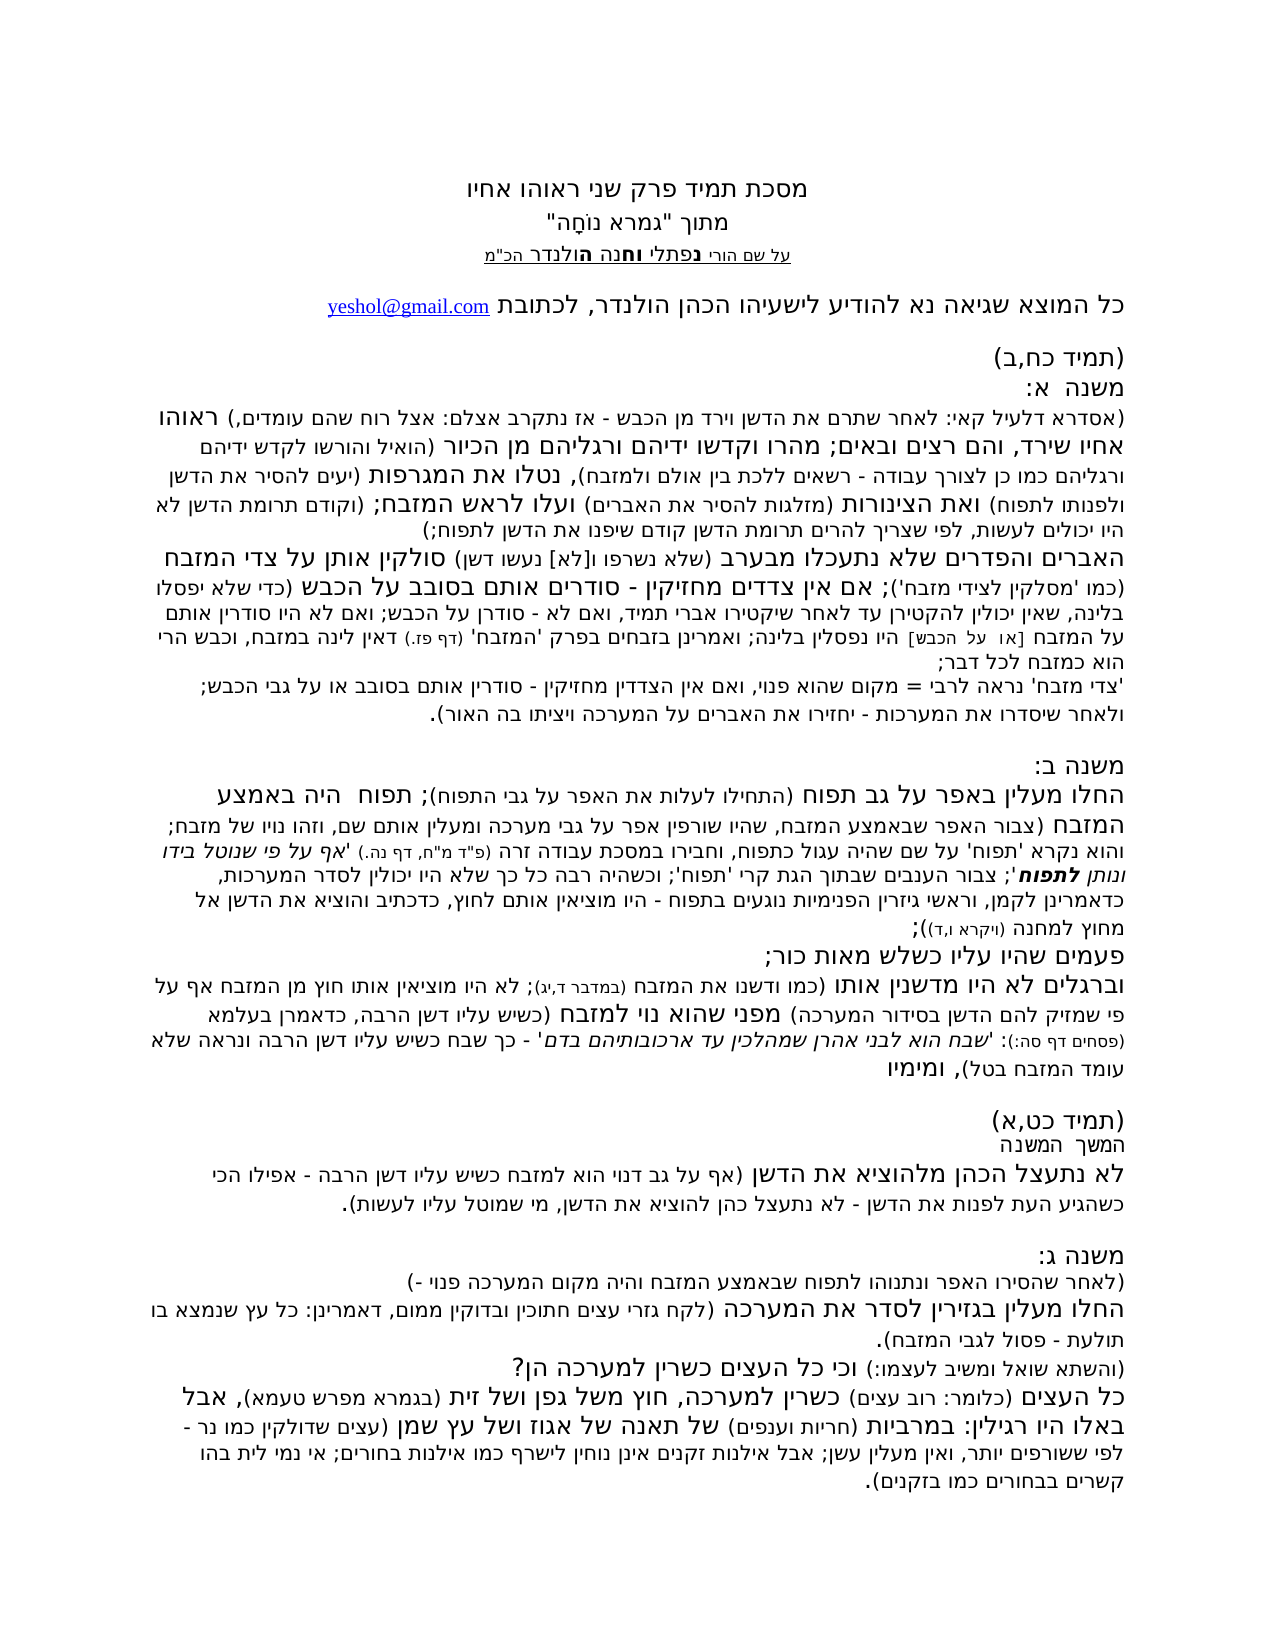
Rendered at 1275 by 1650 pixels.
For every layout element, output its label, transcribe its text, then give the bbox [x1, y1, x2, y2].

text (תמיד כט,א) [150, 1106, 1125, 1135]
text המשך המשנה [150, 1135, 1125, 1159]
text החלו מעלין בגזירין לסדר את המערכה (לקח גזרי עצים חתוכין ובדוקין ממום, דאמרינן: כל עץ שנמצא בו תולעת - פסול לגבי המזבח). [150, 1295, 1125, 1353]
text על שם הורי נפתלי וחנה הולנדר הכ"מ [150, 242, 1125, 267]
text כל העצים (כלומר: רוב עצים) כשרין למערכה, חוץ משל גפן ושל זית (בגמרא מפרש טעמא), אבל באלו היו רגילין: במרביות (חריות וענפים) של תאנה של אגוז ושל עץ שמן (עצים שדולקין כמו נר - לפי ששורפים יותר, ואין מעלין עשן; אבל אילנות זקנים אינן נוחין לישרף כמו אילנות בחורים; אי נמי לית בהו קשרים בבחורים כמו בזקנים). [150, 1382, 1125, 1494]
text מתוך "גמרא נוֹחָה" [150, 209, 1125, 236]
text (אסדרא דלעיל קאי: לאחר שתרם את הדשן וירד מן הכבש - אז נתקרב אצלם: אצל רוח שהם עומדים,) ראוהו אחיו שירד, והם רצים ובאים; מהרו וקדשו ידיהם ורגליהם מן הכיור (הואיל והורשו לקדש ידיהם ורגליהם כמו כן לצורך עבודה - רשאים ללכת בין אולם ולמזבח), נטלו את המגרפות (יעים להסיר את הדשן ולפנותו לתפוח) ואת הצינורות (מזלגות להסיר את האברים) ועלו לראש המזבח; (וקודם תרומת הדשן לא היו יכולים לעשות, לפי שצריך להרים תרומת הדשן קודם שיפנו את הדשן לתפוח;) [150, 402, 1125, 543]
text לא נתעצל הכהן מלהוציא את הדשן (אף על גב דנוי הוא למזבח כשיש עליו דשן הרבה - אפילו הכי כשהגיע העת לפנות את הדשן - לא נתעצל כהן להוציא את הדשן, מי שמוטל עליו לעשות). [150, 1159, 1125, 1217]
text 'צדי מזבח' נראה לרבי = מקום שהוא פנוי, ואם אין הצדדין מחזיקין - סודרין אותם בסובב או על גבי הכבש; ולאחר שיסדרו את המערכות - יחזירו את האברים על המערכה ויציתו בה האור). [150, 674, 1125, 727]
text פעמים שהיו עליו כשלש מאות כור; [150, 941, 1125, 970]
text האברים והפדרים שלא נתעכלו מבערב (שלא נשרפו ו[לא] נעשו דשן) סולקין אותן על צדי המזבח (כמו 'מסלקין לצידי מזבח'); אם אין צדדים מחזיקין - סודרים אותם בסובב על הכבש (כדי שלא יפסלו בלינה, שאין יכולין להקטירן עד לאחר שיקטירו אברי תמיד, ואם לא - סודרן על הכבש; ואם לא היו סודרין אותם על המזבח [או על הכבש] היו נפסלין בלינה; ואמרינן בזבחים בפרק 'המזבח' (דף פז.) דאין לינה במזבח, וכבש הרי הוא כמזבח לכל דבר; [150, 543, 1125, 674]
text (והשתא שואל ומשיב לעצמו:) וכי כל העצים כשרין למערכה הן? [150, 1353, 1125, 1382]
text (לאחר שהסירו האפר ונתנוהו לתפוח שבאמצע המזבח והיה מקום המערכה פנוי -) [150, 1270, 1125, 1295]
text משנה ג: [150, 1241, 1125, 1270]
text משנה א: [150, 373, 1125, 402]
text (תמיד כח,ב) [150, 343, 1125, 373]
text משנה ב: [150, 752, 1125, 781]
text כל המוצא שגיאה נא להודיע לישעיהו הכהן הולנדר, לכתובת yeshol@gmail.com [150, 290, 1125, 319]
text החלו מעלין באפר על גב תפוח (התחילו לעלות את האפר על גבי התפוח); תפוח היה באמצע המזבח (צבור האפר שבאמצע המזבח, שהיו שורפין אפר על גבי מערכה ומעלין אותם שם, וזהו נויו של מזבח; והוא נקרא 'תפוח' על שם שהיה עגול כתפוח, וחבירו במסכת עבודה זרה (פ"ד מ"ח, דף נה.) 'אף על פי שנוטל בידו ונותן לתפוח'; צבור הענבים שבתוך הגת קרי 'תפוח'; וכשהיה רבה כל כך שלא היו יכולין לסדר המערכות, כדאמרינן לקמן, וראשי גיזרין הפנימיות נוגעים בתפוח - היו מוציאין אותם לחוץ, כדכתיב והוציא את הדשן אל מחוץ למחנה (ויקרא ו,ד)); [150, 781, 1125, 941]
text וברגלים לא היו מדשנין אותו (כמו ודשנו את המזבח (במדבר ד,יג); לא היו מוציאין אותו חוץ מן המזבח אף על פי שמזיק להם הדשן בסידור המערכה) מפני שהוא נוי למזבח (כשיש עליו דשן הרבה, כדאמרן בעלמא (פסחים דף סה:): 'שבח הוא לבני אהרן שמהלכין עד ארכובותיהם בדם' - כך שבח כשיש עליו דשן הרבה ונראה שלא עומד המזבח בטל), ומימיו [150, 970, 1125, 1082]
text מסכת תמיד פרק שני ראוהו אחיו [150, 174, 1125, 203]
